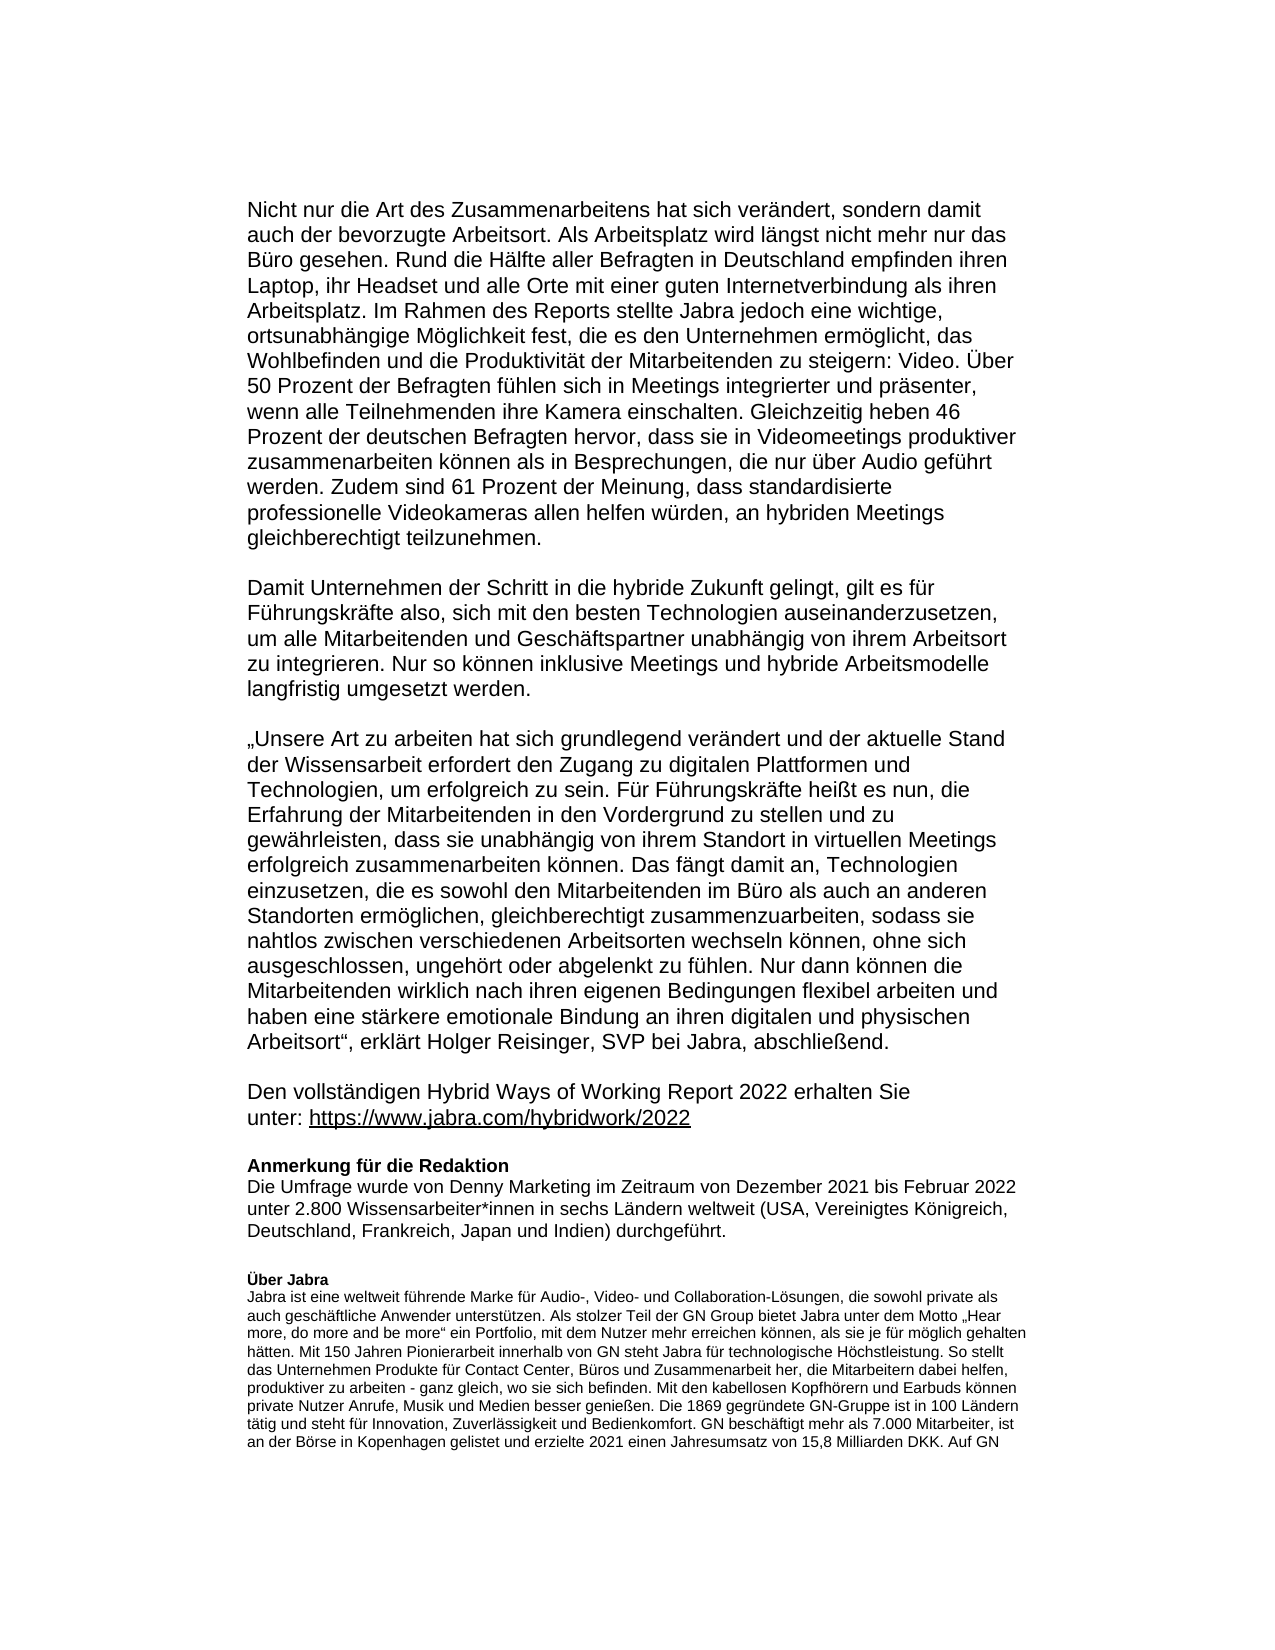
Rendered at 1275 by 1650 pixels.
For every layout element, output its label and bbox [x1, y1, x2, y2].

table_cell [216, 150, 1059, 1497]
